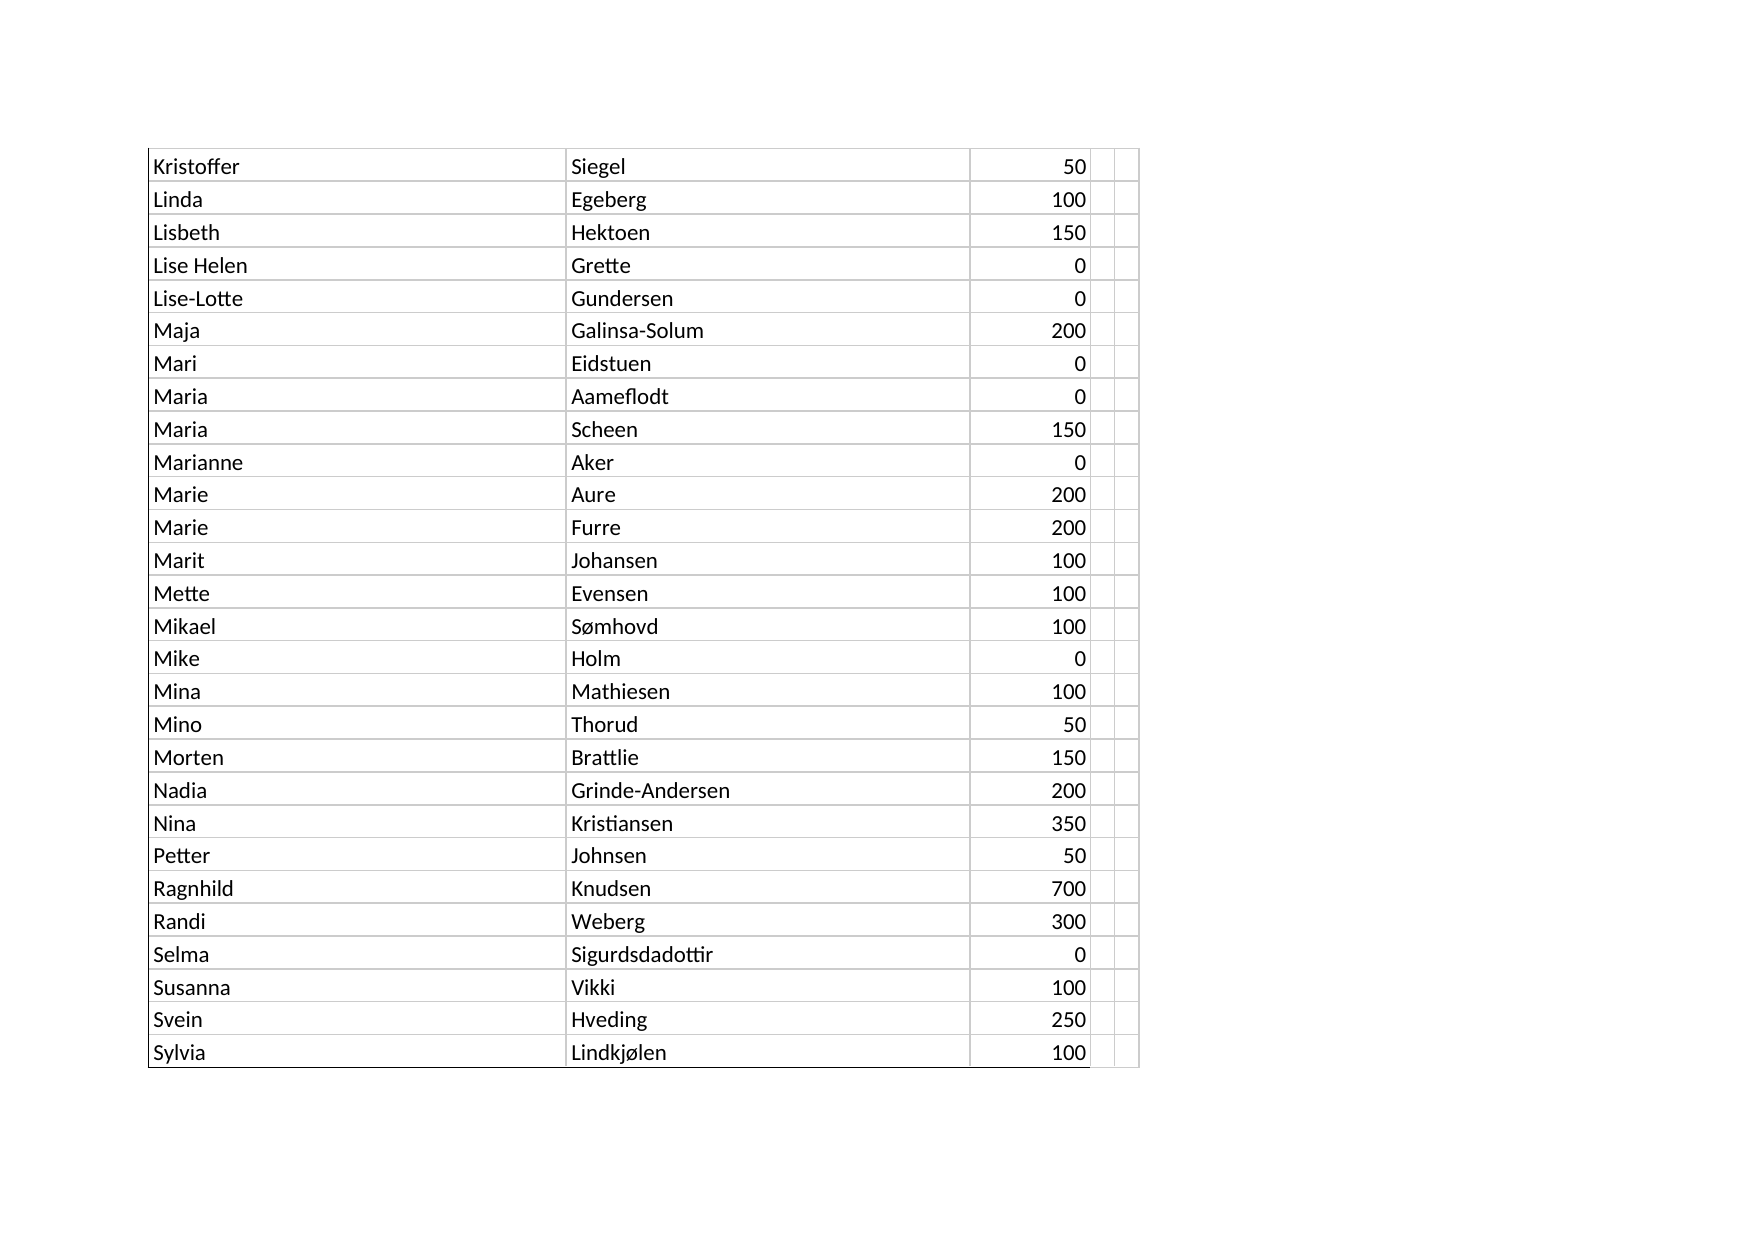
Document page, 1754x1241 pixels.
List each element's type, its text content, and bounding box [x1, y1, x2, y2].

table_cell Nadia [149, 773, 565, 804]
table_cell 100 [971, 543, 1090, 574]
table_cell [1115, 412, 1138, 443]
table_cell 0 [971, 248, 1090, 279]
table_cell Lindkjølen [567, 1035, 969, 1066]
table_cell Svein [149, 1002, 565, 1033]
table_cell 200 [971, 510, 1090, 541]
table_cell [1115, 1035, 1138, 1066]
table_cell [1115, 379, 1138, 410]
table_cell 0 [971, 281, 1090, 312]
table_cell Aker [567, 445, 969, 476]
table_cell 100 [971, 1035, 1090, 1066]
table_cell [1115, 149, 1138, 180]
table_cell [1091, 871, 1114, 902]
table_cell 200 [971, 773, 1090, 804]
table_cell Hektoen [567, 215, 969, 246]
table_cell [1091, 674, 1114, 705]
table_cell 50 [971, 149, 1090, 180]
table_cell 50 [971, 707, 1090, 738]
table_cell [1115, 641, 1138, 673]
table_cell [1115, 937, 1138, 968]
table_cell Sylvia [149, 1035, 565, 1066]
table_cell [1091, 346, 1114, 377]
table_cell Thorud [567, 707, 969, 738]
table_cell [1115, 838, 1138, 869]
table_cell Grinde-Andersen [567, 773, 969, 804]
table_cell 700 [971, 871, 1090, 902]
table_cell Mathiesen [567, 674, 969, 705]
table_cell 100 [971, 576, 1090, 607]
table_cell Evensen [567, 576, 969, 607]
table_cell Siegel [567, 149, 969, 180]
table_cell [1091, 281, 1114, 312]
table_cell Susanna [149, 970, 565, 1001]
table_cell [1091, 609, 1114, 640]
table_cell [1115, 510, 1138, 541]
table_cell [1091, 543, 1114, 574]
table_cell Petter [149, 838, 565, 869]
table_cell [1115, 970, 1138, 1001]
table_cell [1091, 1002, 1114, 1033]
table_cell 0 [971, 379, 1090, 410]
table_cell Scheen [567, 412, 969, 443]
table_cell Maria [149, 412, 565, 443]
table_cell Brattlie [567, 740, 969, 771]
table_cell Vikki [567, 970, 969, 1001]
table_cell 100 [971, 182, 1090, 213]
table_cell Maja [149, 313, 565, 344]
table_cell 100 [971, 674, 1090, 705]
table_cell 100 [971, 609, 1090, 640]
table_cell [1115, 543, 1138, 574]
table_cell Marianne [149, 445, 565, 476]
table_cell [1091, 740, 1114, 771]
table_cell [1091, 412, 1114, 443]
table_cell Mari [149, 346, 565, 377]
table_cell Selma [149, 937, 565, 968]
table_cell [1091, 707, 1114, 738]
table_cell [1091, 1035, 1114, 1066]
table_cell Johansen [567, 543, 969, 574]
table_cell [1091, 806, 1114, 837]
table_cell [1115, 182, 1138, 213]
table_cell [1091, 445, 1114, 476]
table_cell Linda [149, 182, 565, 213]
table_cell [1091, 215, 1114, 246]
table_cell Marie [149, 510, 565, 541]
table_cell [1091, 904, 1114, 935]
table_cell Holm [567, 641, 969, 673]
table_cell Marit [149, 543, 565, 574]
table_cell Marie [149, 477, 565, 508]
table_cell Eidstuen [567, 346, 969, 377]
table_cell Kristiansen [567, 806, 969, 837]
table_cell [1091, 838, 1114, 869]
table_cell Mino [149, 707, 565, 738]
table_cell Sigurdsdadottir [567, 937, 969, 968]
table_cell Mike [149, 641, 565, 673]
table_cell [1115, 445, 1138, 476]
table_cell Lisbeth [149, 215, 565, 246]
table_cell 150 [971, 412, 1090, 443]
table_cell [1091, 970, 1114, 1001]
table_cell Lise Helen [149, 248, 565, 279]
table_cell [1115, 773, 1138, 804]
table_cell 0 [971, 641, 1090, 673]
table_cell 200 [971, 313, 1090, 344]
table_cell 50 [971, 838, 1090, 869]
table_cell [1115, 346, 1138, 377]
table_cell [1115, 248, 1138, 279]
table_cell Mette [149, 576, 565, 607]
table_cell Kristoffer [149, 149, 565, 180]
table_cell Morten [149, 740, 565, 771]
table_cell Grette [567, 248, 969, 279]
table_cell Ragnhild [149, 871, 565, 902]
table_cell [1115, 707, 1138, 738]
table_cell [1115, 215, 1138, 246]
table_cell [1115, 1002, 1138, 1033]
table_cell 100 [971, 970, 1090, 1001]
table_cell [1115, 313, 1138, 344]
table_cell 0 [971, 937, 1090, 968]
table_cell [1091, 641, 1114, 673]
table_cell 0 [971, 445, 1090, 476]
table_cell 200 [971, 477, 1090, 508]
table_cell Knudsen [567, 871, 969, 902]
table_cell [1091, 510, 1114, 541]
table_cell Nina [149, 806, 565, 837]
table_cell Mikael [149, 609, 565, 640]
table_cell 350 [971, 806, 1090, 837]
table_cell Hveding [567, 1002, 969, 1033]
table_cell 150 [971, 215, 1090, 246]
table_cell Galinsa-Solum [567, 313, 969, 344]
table_cell [1115, 609, 1138, 640]
table_cell Gundersen [567, 281, 969, 312]
table_cell Aameflodt [567, 379, 969, 410]
table_cell [1091, 773, 1114, 804]
table_cell [1091, 379, 1114, 410]
table_cell [1115, 806, 1138, 837]
table_cell [1115, 576, 1138, 607]
table_cell 0 [971, 346, 1090, 377]
table_cell [1091, 937, 1114, 968]
table_cell Egeberg [567, 182, 969, 213]
table_cell Maria [149, 379, 565, 410]
table_cell [1091, 477, 1114, 508]
table_cell Mina [149, 674, 565, 705]
table_cell Randi [149, 904, 565, 935]
table_cell Aure [567, 477, 969, 508]
table_cell Johnsen [567, 838, 969, 869]
table_cell [1091, 149, 1114, 180]
table_cell [1091, 576, 1114, 607]
table_cell Furre [567, 510, 969, 541]
table_cell [1091, 182, 1114, 213]
table_cell Sømhovd [567, 609, 969, 640]
table_cell [1115, 281, 1138, 312]
table_cell [1091, 313, 1114, 344]
table_cell Lise-Lotte [149, 281, 565, 312]
table_cell 300 [971, 904, 1090, 935]
table_cell [1115, 740, 1138, 771]
table_cell [1115, 674, 1138, 705]
table_cell 250 [971, 1002, 1090, 1033]
table_cell 150 [971, 740, 1090, 771]
table_cell [1115, 904, 1138, 935]
table_cell [1091, 248, 1114, 279]
table_cell [1115, 477, 1138, 508]
table_cell Weberg [567, 904, 969, 935]
table_cell [1115, 871, 1138, 902]
